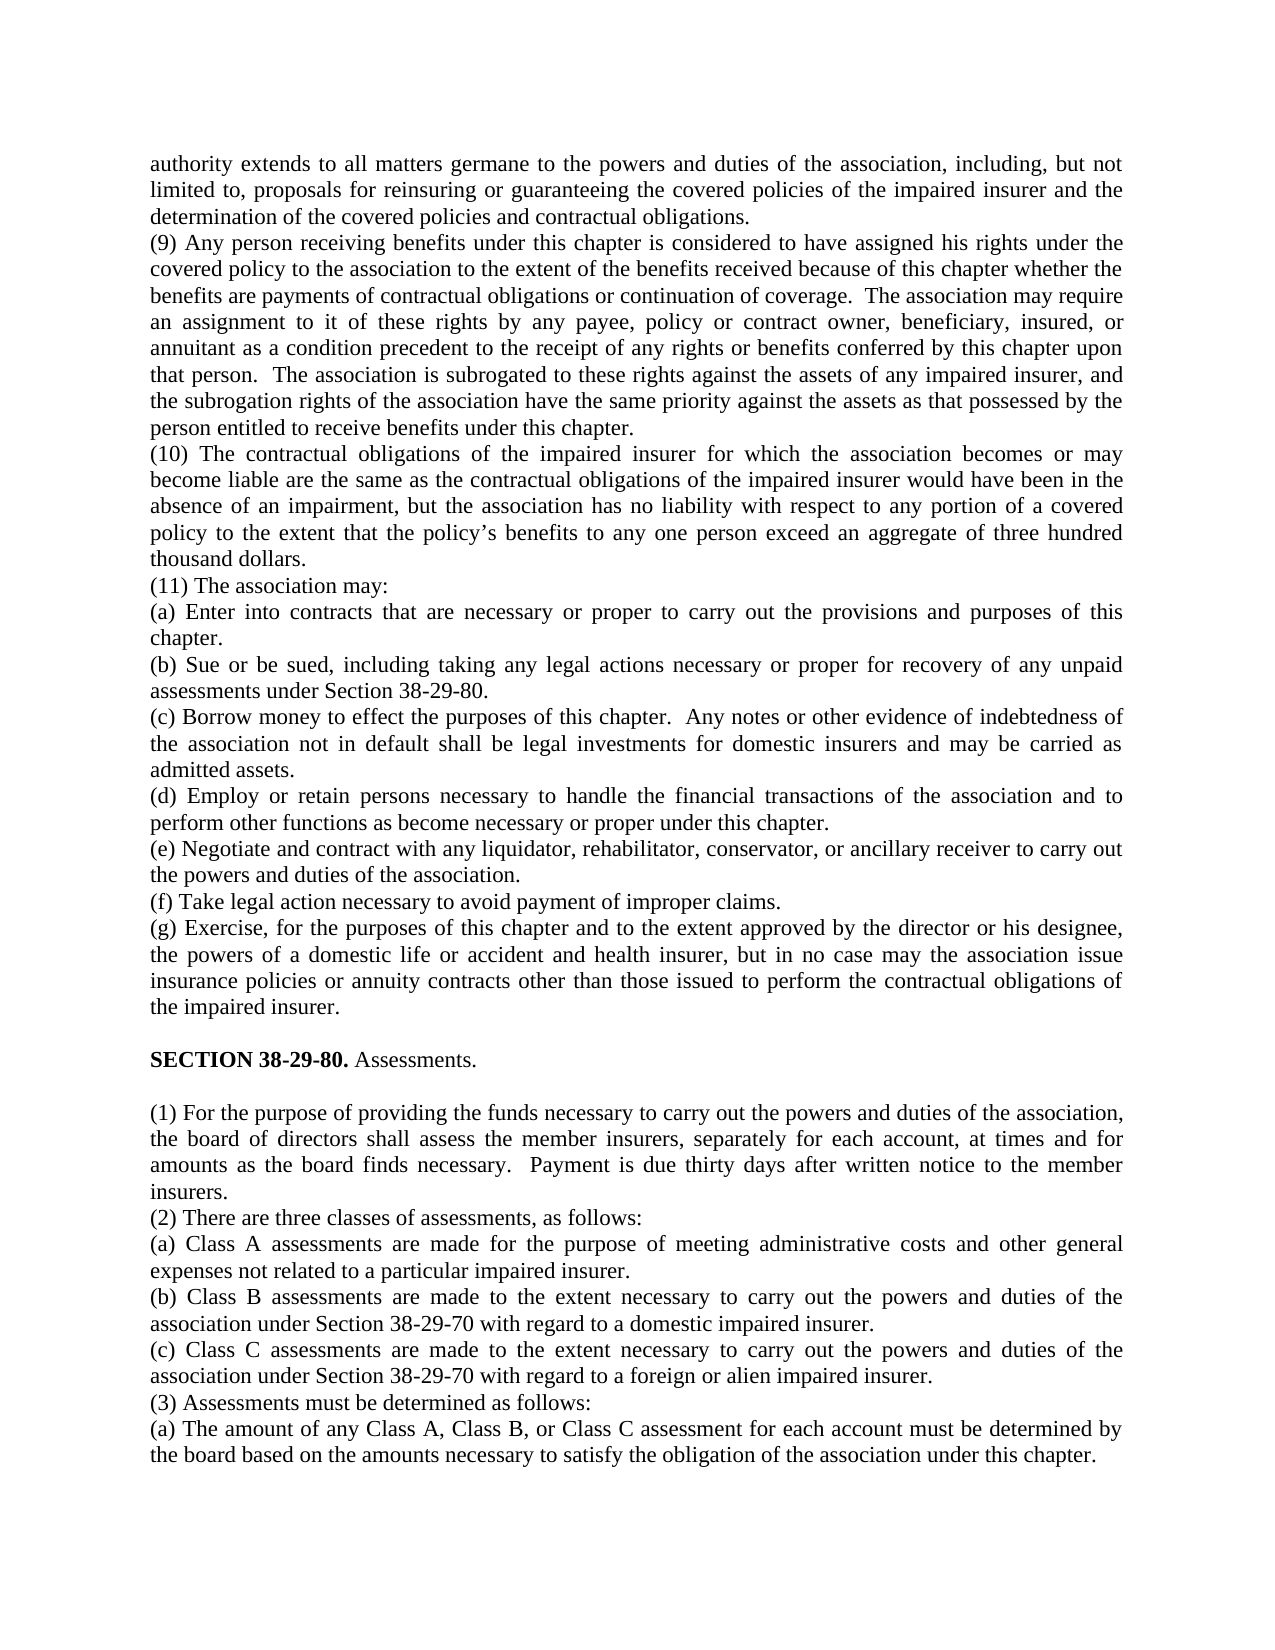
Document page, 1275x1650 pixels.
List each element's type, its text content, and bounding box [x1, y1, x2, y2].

text (d) Employ or retain persons necessary to handle the financial transactions of the association and to perform other functions as become necessary or proper under this chapter. [150, 782, 1125, 835]
text (c) Borrow money to effect the purposes of this chapter. Any notes or other evidence of indebtedness of the association not in default shall be legal investments for domestic insurers and may be carried as admitted assets. [150, 703, 1125, 782]
text (11) The association may: [150, 572, 1125, 598]
text (g) Exercise, for the purposes of this chapter and to the extent approved by the director or his designee, the powers of a domestic life or accident and health insurer, but in no case may the association issue insurance policies or annuity contracts other than those issued to perform the contractual obligations of the impaired insurer. [150, 914, 1125, 1020]
text (b) Class B assessments are made to the extent necessary to carry out the powers and duties of the association under Section 38-29-70 with regard to a domestic impaired insurer. [150, 1283, 1125, 1336]
text (10) The contractual obligations of the impaired insurer for which the association becomes or may become liable are the same as the contractual obligations of the impaired insurer would have been in the absence of an impairment, but the association has no liability with respect to any portion of a covered policy to the extent that the policy’s benefits to any one person exceed an aggregate of three hundred thousand dollars. [150, 440, 1125, 572]
text (9) Any person receiving benefits under this chapter is considered to have assigned his rights under the covered policy to the association to the extent of the benefits received because of this chapter whether the benefits are payments of contractual obligations or continuation of coverage. The association may require an assignment to it of these rights by any payee, policy or contract owner, beneficiary, insured, or annuitant as a condition precedent to the receipt of any rights or benefits conferred by this chapter upon that person. The association is subrogated to these rights against the assets of any impaired insurer, and the subrogation rights of the association have the same priority against the assets as that possessed by the person entitled to receive benefits under this chapter. [150, 229, 1125, 440]
text (3) Assessments must be determined as follows: [150, 1389, 1125, 1415]
text (e) Negotiate and contract with any liquidator, rehabilitator, conservator, or ancillary receiver to carry out the powers and duties of the association. [150, 835, 1125, 888]
text (a) The amount of any Class A, Class B, or Class C assessment for each account must be determined by the board based on the amounts necessary to satisfy the obligation of the association under this chapter. [150, 1415, 1125, 1468]
text (f) Take legal action necessary to avoid payment of improper claims. [150, 888, 1125, 914]
text (2) There are three classes of assessments, as follows: [150, 1204, 1125, 1231]
text (a) Enter into contracts that are necessary or proper to carry out the provisions and purposes of this chapter. [150, 598, 1125, 651]
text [150, 150, 1125, 229]
text (c) Class C assessments are made to the extent necessary to carry out the powers and duties of the association under Section 38-29-70 with regard to a foreign or alien impaired insurer. [150, 1336, 1125, 1389]
text SECTION 38-29-80. Assessments. [150, 1046, 1125, 1072]
text (b) Sue or be sued, including taking any legal actions necessary or proper for recovery of any unpaid assessments under Section 38-29-80. [150, 651, 1125, 703]
text (1) For the purpose of providing the funds necessary to carry out the powers and duties of the association, the board of directors shall assess the member insurers, separately for each account, at times and for amounts as the board finds necessary. Payment is due thirty days after written notice to the member insurers. [150, 1099, 1125, 1204]
text (a) Class A assessments are made for the purpose of meeting administrative costs and other general expenses not related to a particular impaired insurer. [150, 1231, 1125, 1283]
